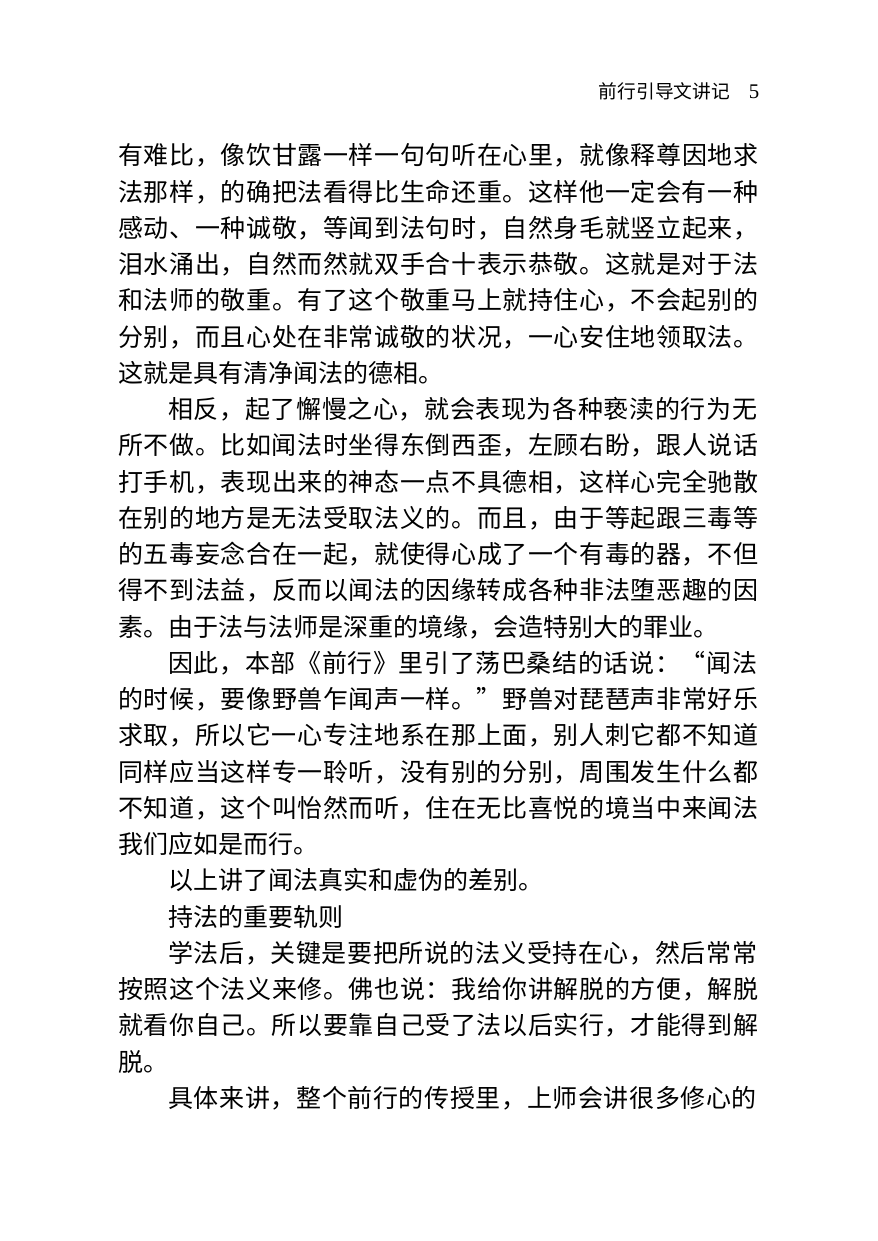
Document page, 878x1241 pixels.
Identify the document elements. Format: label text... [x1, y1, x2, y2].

text 因此，本部《前行》里引了荡巴桑结的话说：“闻法的时候，要像野兽乍闻声一样。”野兽对琵琶声非常好乐、求取，所以它一心专注地系在那上面，别人刺它都不知道。同样应当这样专一聆听，没有别的分别，周围发生什么都不知道，这个叫怡然而听，住在无比喜悦的境当中来闻法。我们应如是而行。 [118, 643, 759, 861]
text 以上讲了闻法真实和虚伪的差别。 [118, 861, 759, 897]
text 持法的重要轨则 [118, 897, 759, 933]
text 相反，起了懈慢之心，就会表现为各种亵渎的行为无所不做。比如闻法时坐得东倒西歪，左顾右盼，跟人说话，打手机，表现出来的神态一点不具德相，这样心完全驰散在别的地方是无法受取法义的。而且，由于等起跟三毒等的五毒妄念合在一起，就使得心成了一个有毒的器，不但得不到法益，反而以闻法的因缘转成各种非法堕恶趣的因素。由于法与法师是深重的境缘，会造特别大的罪业。 [118, 389, 759, 643]
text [118, 1078, 759, 1114]
text 学法后，关键是要把所说的法义受持在心，然后常常按照这个法义来修。佛也说：我给你讲解脱的方便，解脱就看你自己。所以要靠自己受了法以后实行，才能得到解脱。 [118, 933, 759, 1078]
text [118, 136, 759, 389]
